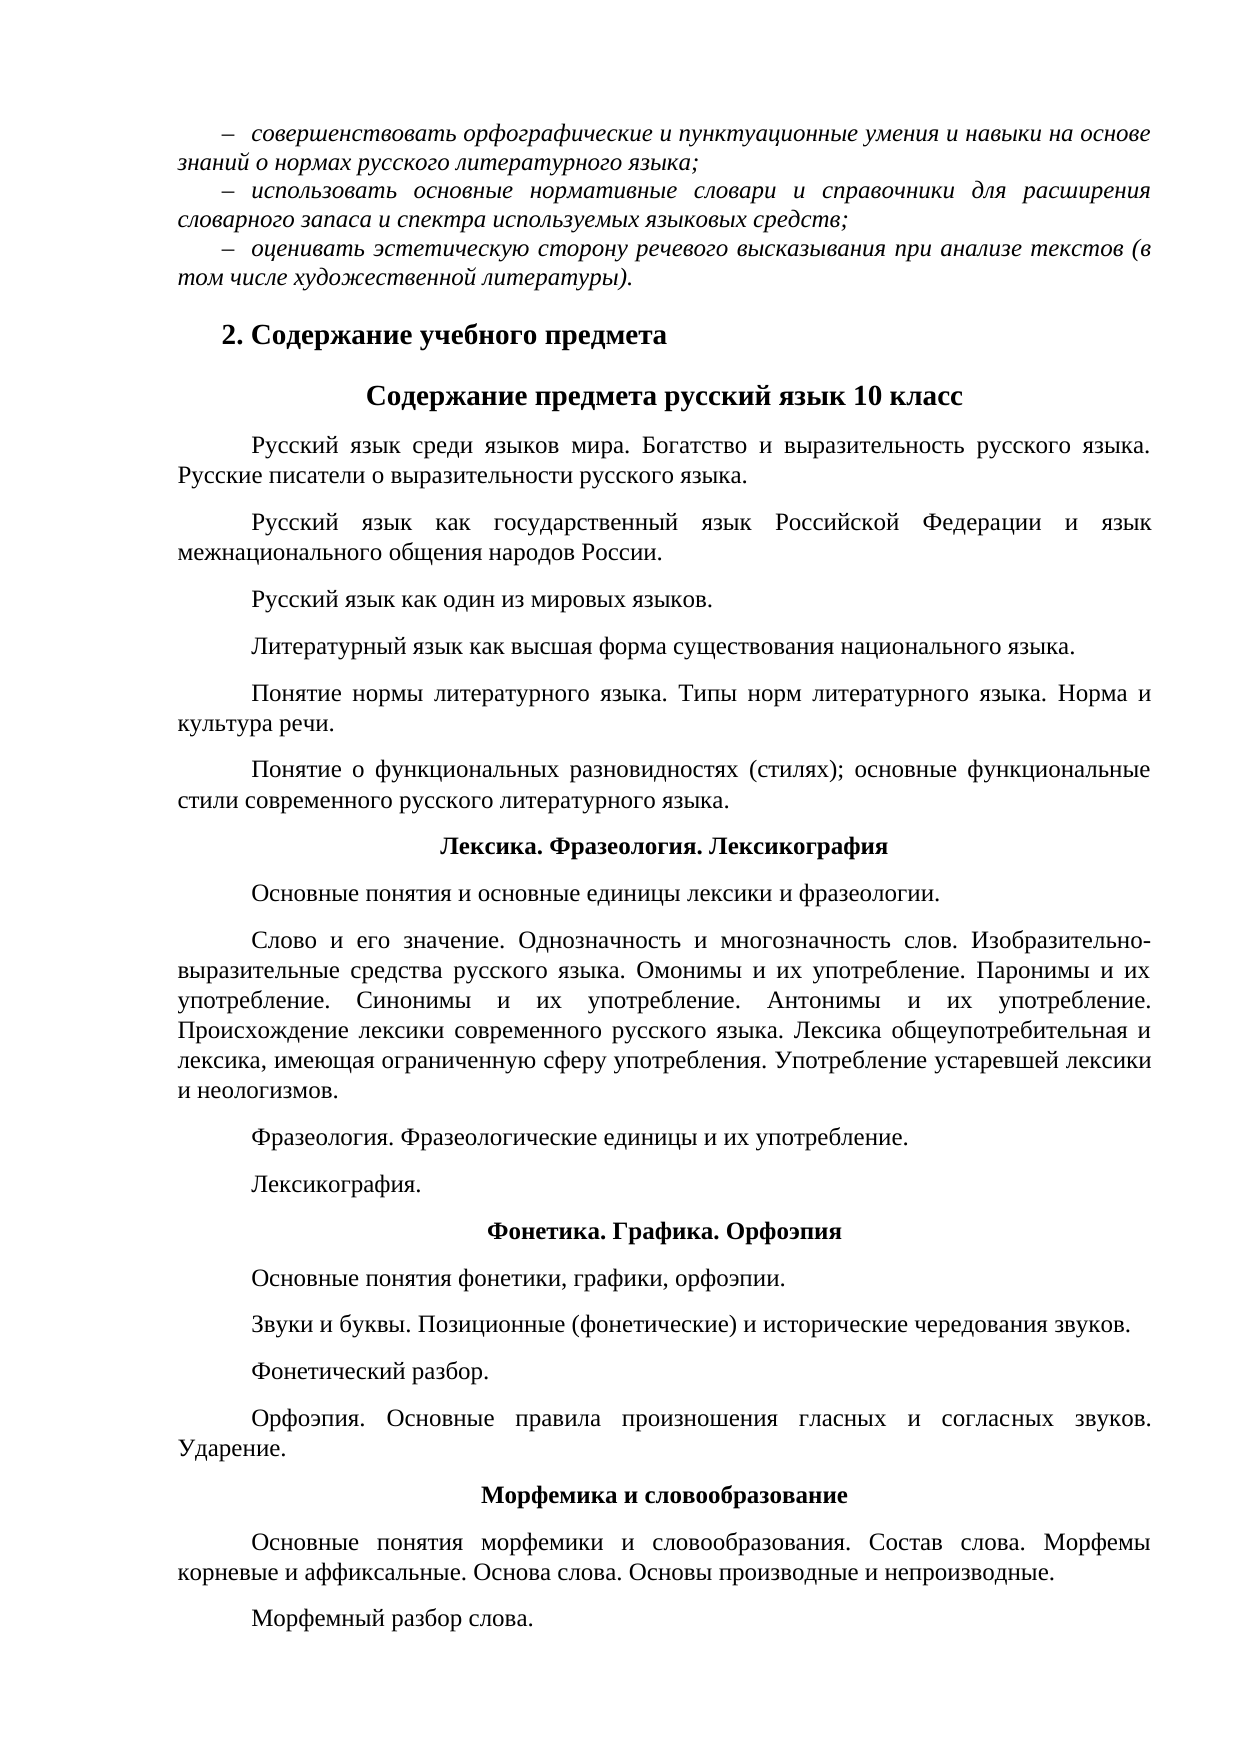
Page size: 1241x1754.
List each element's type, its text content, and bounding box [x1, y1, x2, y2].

list использовать основные нормативные словари и справочники для расширения словарного запаса и спектра используемых языковых средств; [177, 176, 1152, 233]
text Литературный язык как высшая форма существования национального языка. [177, 631, 1152, 660]
text Звуки и буквы. Позиционные (фонетические) и исторические чередования звуков. [177, 1309, 1152, 1338]
text Орфоэпия. Основные правила произношения гласных и согласных звуков. Ударение. [177, 1403, 1152, 1462]
text Содержание предмета русский язык 10 класс [177, 378, 1152, 412]
text Лексика. Фразеология. Лексикография [177, 831, 1152, 860]
text Морфемный разбор слова. [177, 1603, 1152, 1632]
text Русский язык среди языков мира. Богатство и выразительность русского языка. Русские писатели о выразительности русского языка. [177, 430, 1152, 489]
text Понятие о функциональных разновидностях (стилях); основные функциональные стили современного русского литературного языка. [177, 754, 1152, 813]
list совершенствовать орфографические и пунктуационные умения и навыки на основе знаний о нормах русского литературного языка; [177, 118, 1152, 176]
text Основные понятия фонетики, графики, орфоэпии. [177, 1263, 1152, 1291]
text Фонетический разбор. [177, 1356, 1152, 1385]
text Слово и его значение. Однозначность и многозначность слов. Изобразительно-выразительные средства русского языка. Омонимы и их употребление. Паронимы и их употребление. Синонимы и их употребление. Антонимы и их употребление. Происхождение лексики современного русского языка. Лексика общеупотребительная и лексика, имеющая ограниченную сферу употребления. Употребление устаревшей лексики и неологизмов. [177, 925, 1152, 1104]
text Фонетика. Графика. Орфоэпия [177, 1216, 1152, 1244]
text Основные понятия и основные единицы лексики и фразеологии. [177, 878, 1152, 907]
text Основные понятия морфемики и словообразования. Состав слова. Морфемы корневые и аффиксальные. Основа слова. Основы производные и непроизводные. [177, 1527, 1152, 1585]
text Русский язык как один из мировых языков. [177, 584, 1152, 613]
text 2. Содержание учебного предмета [177, 317, 1152, 351]
text Фразеология. Фразеологические единицы и их употребление. [177, 1122, 1152, 1151]
list оценивать эстетическую сторону речевого высказывания при анализе текстов (в том числе художественной литературы). [177, 233, 1152, 291]
text Понятие нормы литературного языка. Типы норм литературного языка. Норма и культура речи. [177, 678, 1152, 737]
text Русский язык как государственный язык Российской Федерации и язык межнационального общения народов России. [177, 507, 1152, 566]
text Лексикография. [177, 1169, 1152, 1198]
text Морфемика и словообразование [177, 1480, 1152, 1508]
